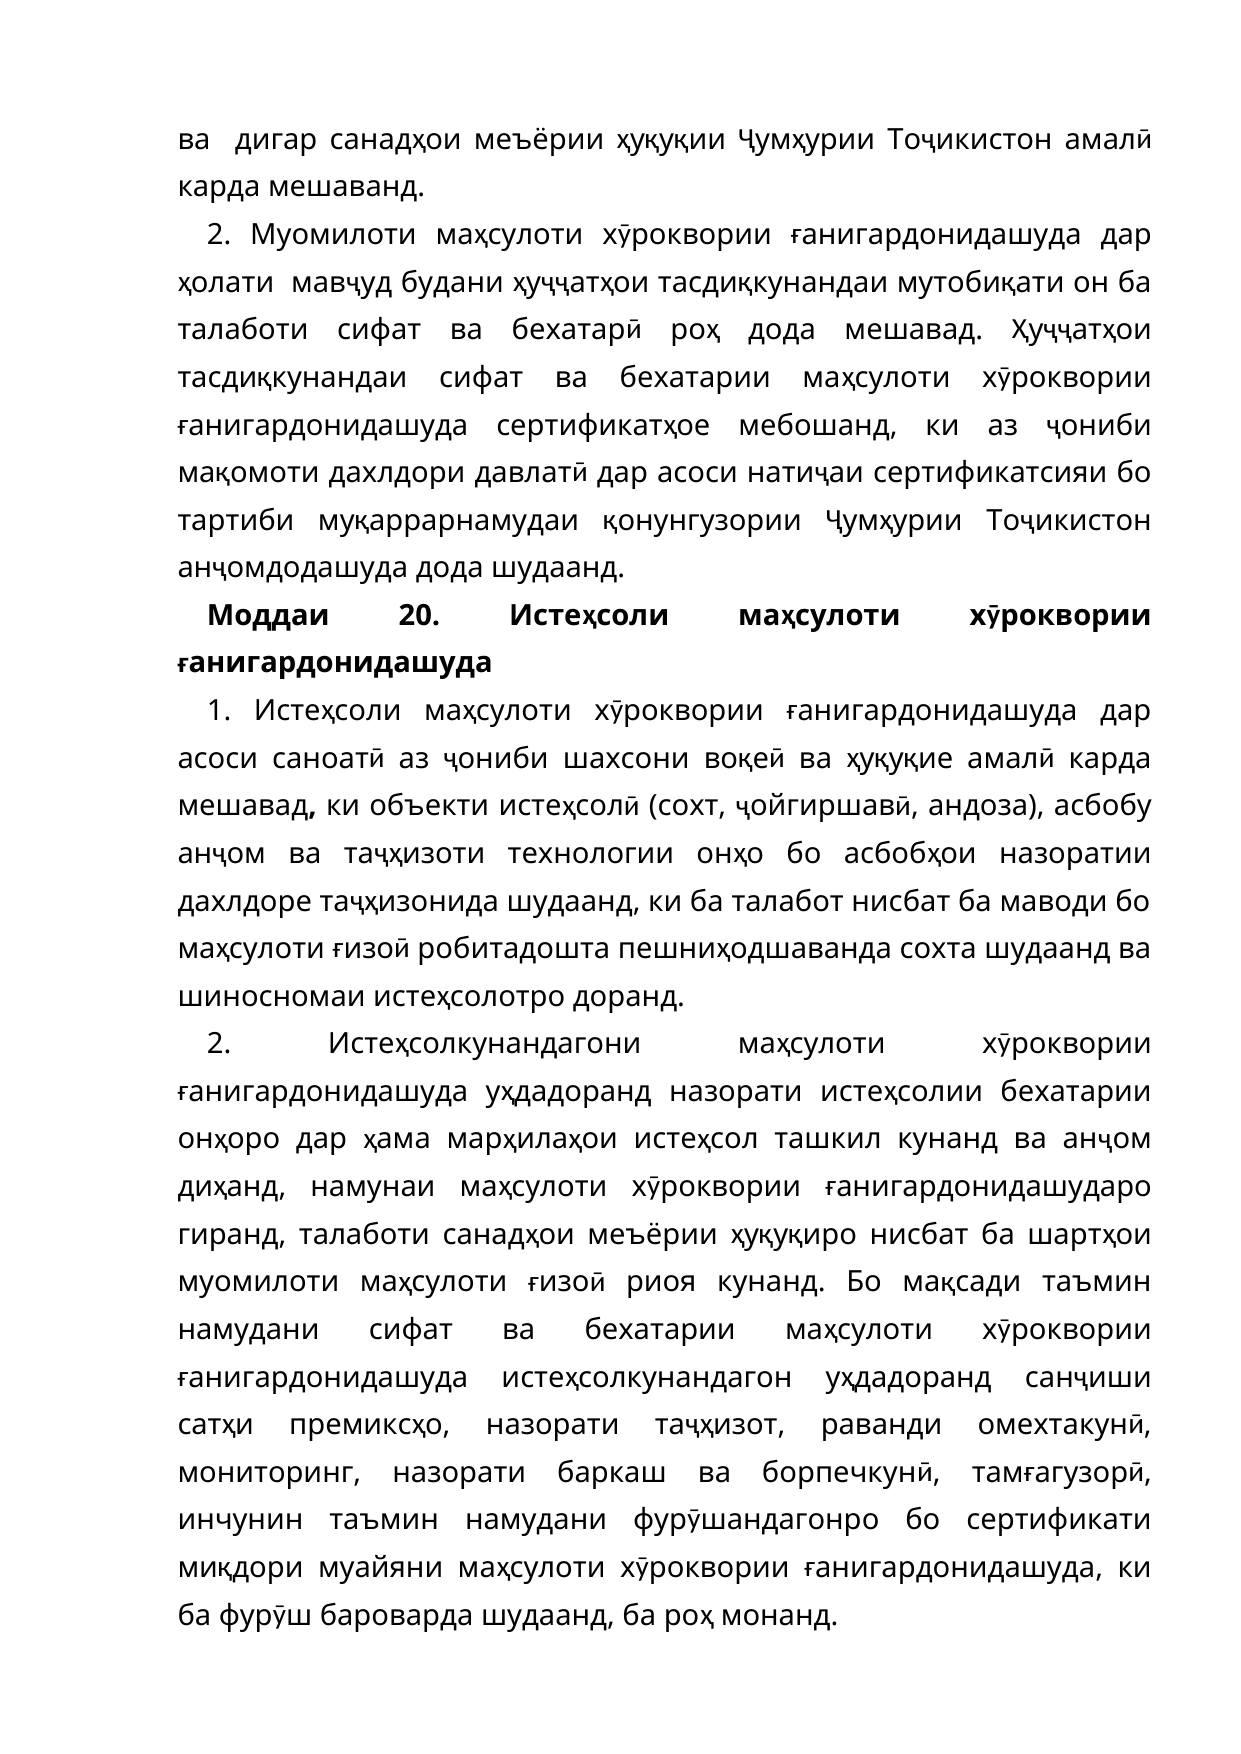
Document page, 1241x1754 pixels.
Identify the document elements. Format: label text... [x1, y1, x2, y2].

text Моддаи 20. Истеҳсоли маҳсулоти хӯроквории ғанигардонидашуда [177, 594, 1152, 681]
text 2. Муомилоти маҳсулоти хӯроквории ғанигардонидашуда дар ҳолати мавҷуд будани ҳуҷҷатҳои тасдиқкунандаи мутобиқати он ба талаботи сифат ва бехатарӣ роҳ дода мешавад. Ҳуҷҷатҳои тасдиқкунандаи сифат ва бехатарии маҳсулоти хӯроквории ғанигардонидашуда сертификатҳое мебошанд, ки аз ҷониби мақомоти дахлдори давлатӣ дар асоси натиҷаи сертификатсияи бо тартиби муқаррарнамудаи қонунгузории Ҷумҳурии Тоҷикистон анҷомдодашуда дода шудаанд. [177, 213, 1152, 586]
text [177, 118, 1152, 205]
text 2. Истеҳсолкунандагони маҳсулоти хӯроквории ғанигардонидашуда уҳдадоранд назорати истеҳсолии бехатарии онҳоро дар ҳама марҳилаҳои истеҳсол ташкил кунанд ва анҷом диҳанд, намунаи маҳсулоти хӯроквории ғанигардонидашударо гиранд, талаботи санадҳои меъёрии ҳуқуқиро нисбат ба шартҳои муомилоти маҳсулоти ғизоӣ риоя кунанд. Бо мақсади таъмин намудани сифат ва бехатарии маҳсулоти хӯроквории ғанигардонидашуда истеҳсолкунандагон уҳдадоранд санҷиши сатҳи премиксҳо, назорати таҷҳизот, раванди омехтакунӣ, мониторинг, назорати баркаш ва борпечкунӣ, тамғагузорӣ, инчунин таъмин намудани фурӯшандагонро бо сертификати миқдори муайяни маҳсулоти хӯроквории ғанигардонидашуда, ки ба фурӯш бароварда шудаанд, ба роҳ монанд. [177, 1023, 1152, 1633]
text 1. Истеҳсоли маҳсулоти хӯроквории ғанигардонидашуда дар асоси саноатӣ аз ҷониби шахсони воқеӣ ва ҳуқуқие амалӣ карда мешавад, ки объекти истеҳсолӣ (сохт, ҷойгиршавӣ, андоза), асбобу анҷом ва таҷҳизоти технологии онҳо бо асбобҳои назоратии дахлдоре таҷҳизонида шудаанд, ки ба талабот нисбат ба маводи бо маҳсулоти ғизоӣ робитадошта пешниҳодшаванда сохта шудаанд ва шиносномаи истеҳсолотро доранд. [177, 689, 1152, 1015]
